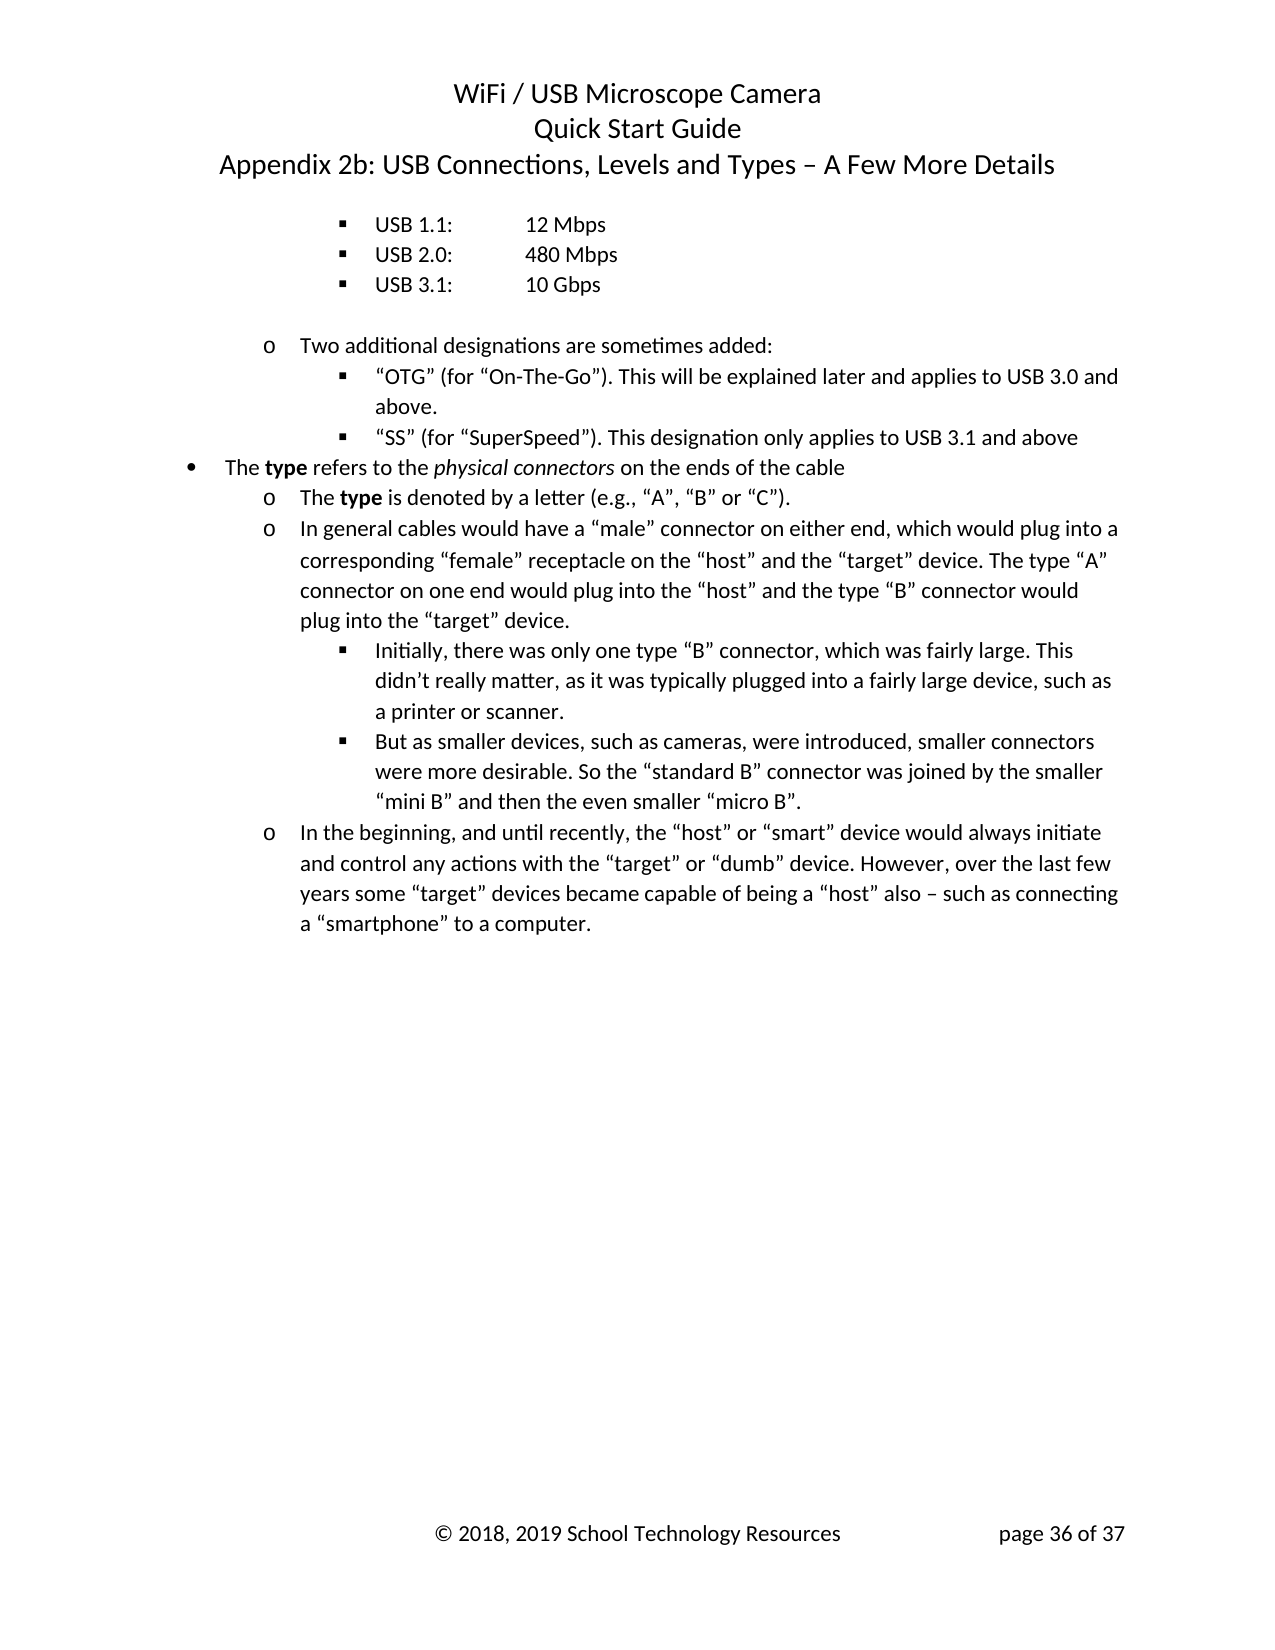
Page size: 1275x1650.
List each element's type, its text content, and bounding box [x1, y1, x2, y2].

list USB 3.1: 10 Gbps [337, 270, 1125, 328]
list “SS” (for “SuperSpeed”). This designation only applies to USB 3.1 and above [337, 423, 1125, 451]
list Two additional designations are sometimes added: [262, 331, 1125, 360]
list Initially, there was only one type “B” connector, which was fairly large. This didn’t really matter, as it was typically plugged into a fairly large device, such as a printer or scanner. [337, 636, 1125, 725]
list USB 1.1: 12 Mbps [337, 210, 1125, 238]
list The type refers to the physical connectors on the ends of the cable [187, 453, 1125, 481]
list The type is denoted by a letter (e.g., “A”, “B” or “C”). [262, 483, 1125, 512]
list In general cables would have a “male” connector on either end, which would plug into a corresponding “female” receptacle on the “host” and the “target” device. The type “A” connector on one end would plug into the “host” and the type “B” connector would plug into the “target” device. [262, 514, 1125, 634]
list In the beginning, and until recently, the “host” or “smart” device would always initiate and control any actions with the “target” or “dumb” device. However, over the last few years some “target” devices became capable of being a “host” also – such as connecting a “smartphone” to a computer. [262, 818, 1125, 937]
list “OTG” (for “On-The-Go”). This will be explained later and applies to USB 3.0 and above. [337, 362, 1125, 420]
list But as smaller devices, such as cameras, were introduced, smaller connectors were more desirable. So the “standard B” connector was joined by the smaller “mini B” and then the even smaller “micro B”. [337, 727, 1125, 816]
list USB 2.0: 480 Mbps [337, 240, 1125, 268]
